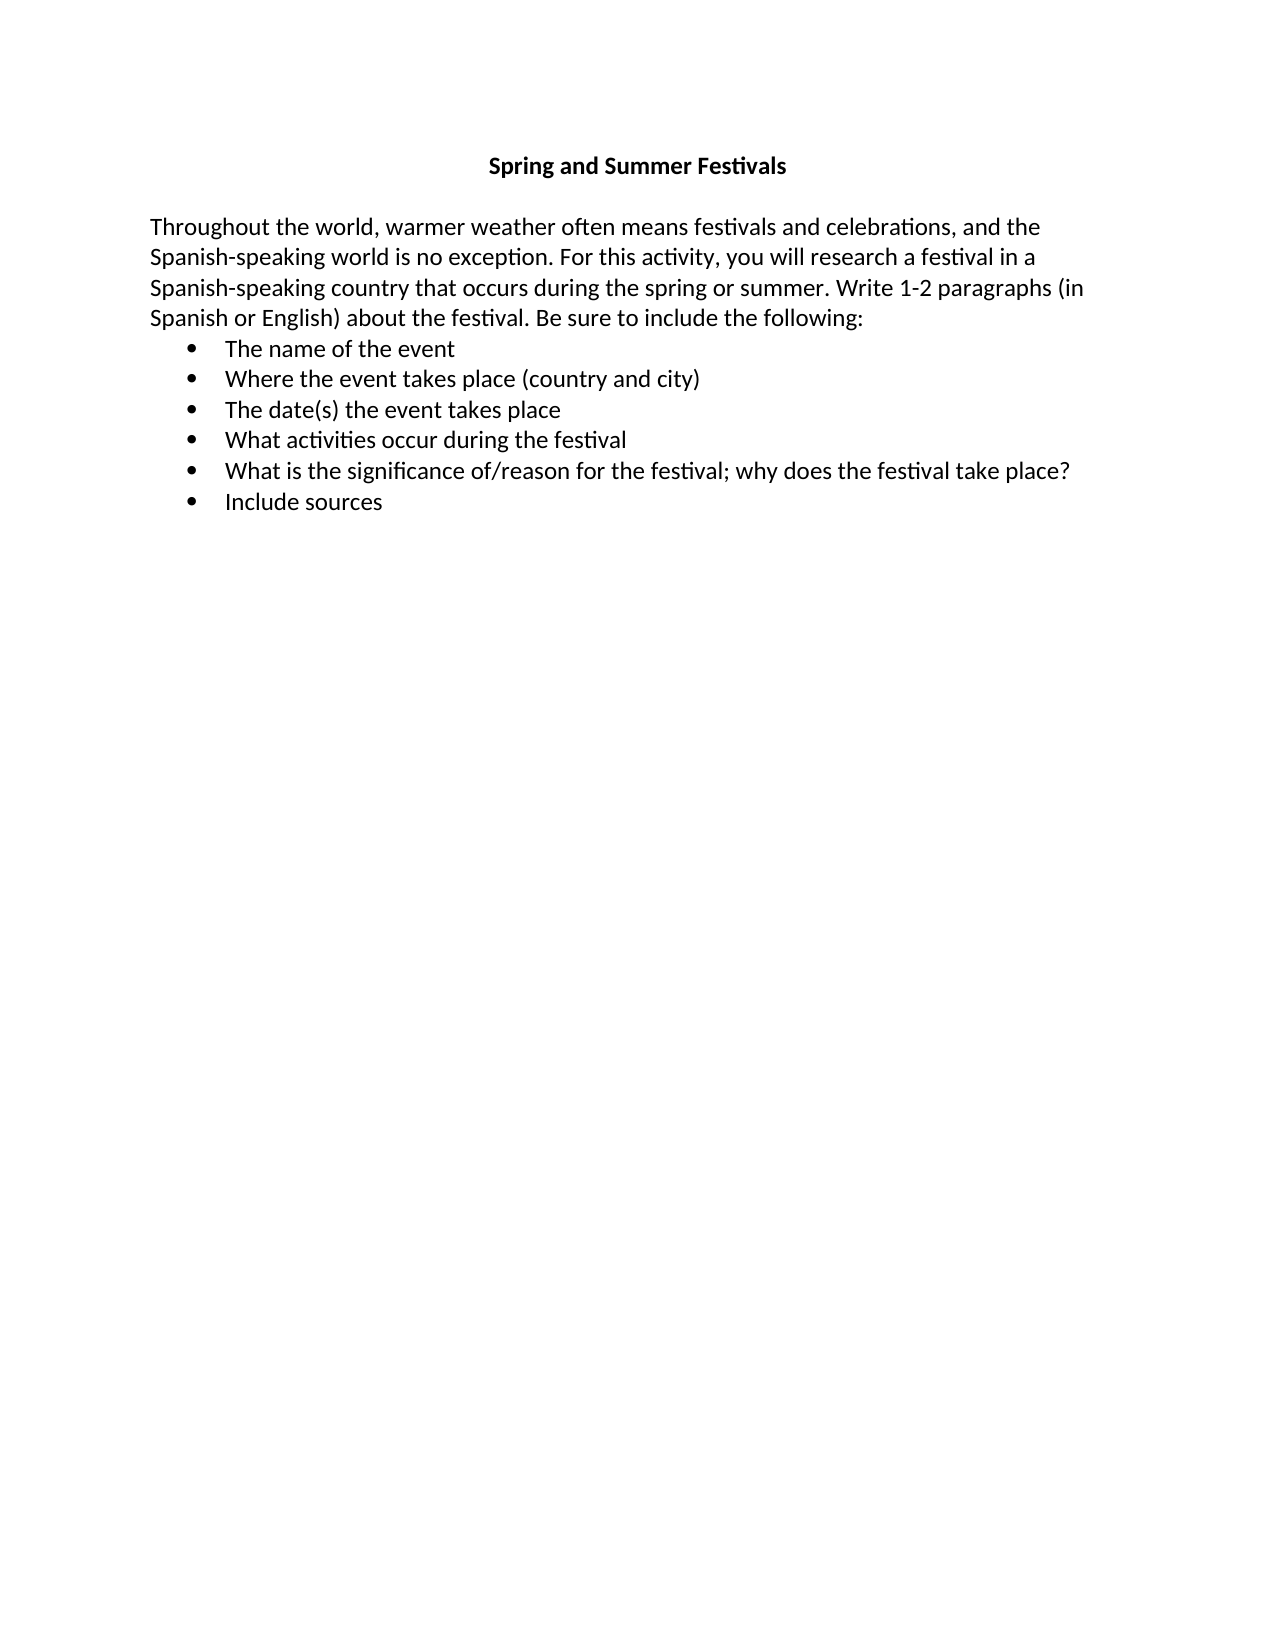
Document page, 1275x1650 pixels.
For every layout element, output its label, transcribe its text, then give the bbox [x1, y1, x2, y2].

list What activities occur during the festival [187, 425, 1125, 455]
list The name of the event [187, 333, 1125, 364]
list The date(s) the event takes place [187, 394, 1125, 425]
list Include sources [187, 486, 1125, 516]
text Throughout the world, warmer weather often means festivals and celebrations, and the Spanish-speaking world is no exception. For this activity, you will research a festival in a Spanish-speaking country that occurs during the spring or summer. Write 1-2 paragraphs (in Spanish or English) about the festival. Be sure to include the following: [150, 211, 1125, 333]
list Where the event takes place (country and city) [187, 364, 1125, 394]
list What is the significance of/reason for the festival; why does the festival take place? [187, 455, 1125, 486]
text Spring and Summer Festivals [150, 150, 1125, 181]
